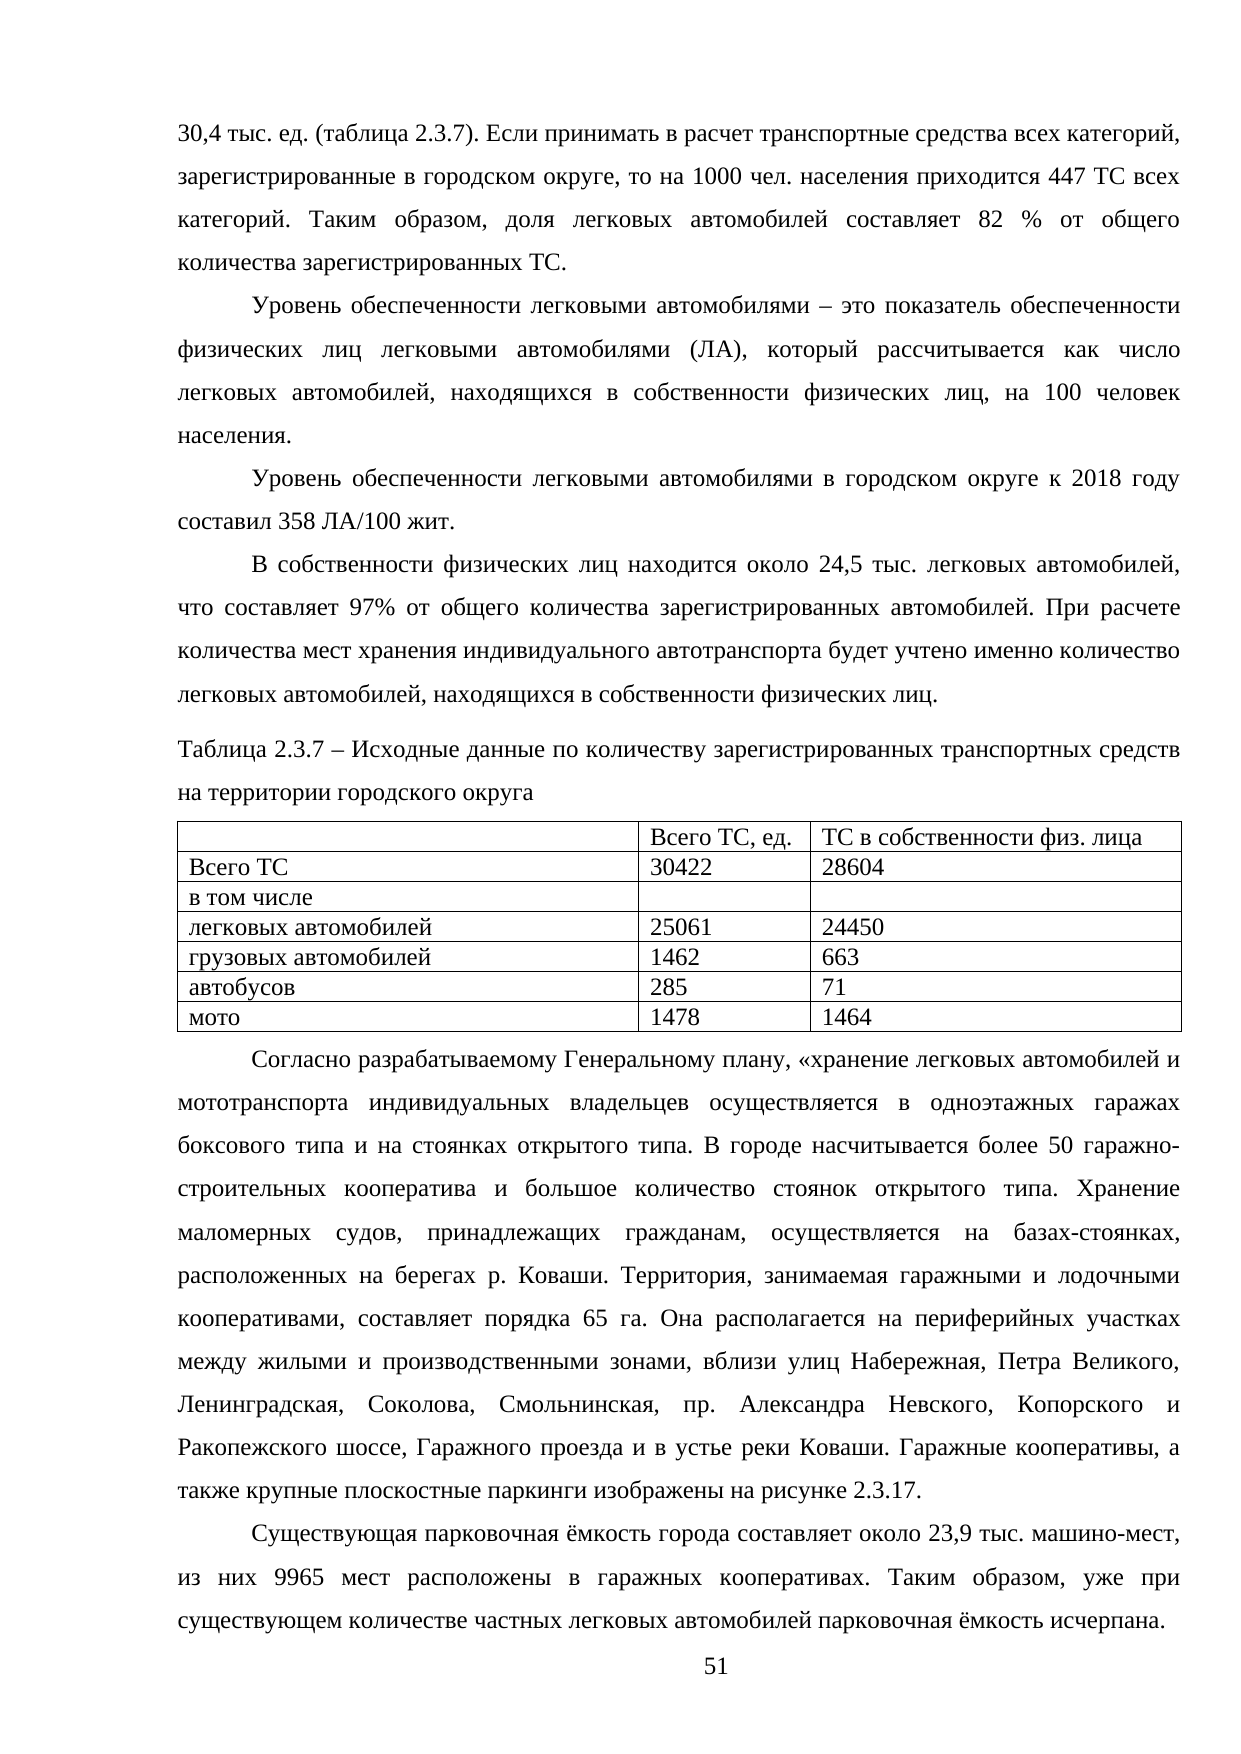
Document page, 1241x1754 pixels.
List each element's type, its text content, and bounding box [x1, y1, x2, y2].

text Уровень обеспеченности легковыми автомобилями – это показатель обеспеченности физических лиц легковыми автомобилями (ЛА), который рассчитывается как число легковых автомобилей, находящихся в собственности физических лиц, на 100 человек населения. [177, 291, 1181, 449]
table_header Всего ТС, ед. [639, 822, 810, 851]
table_header ТС в собственности физ. лица [811, 822, 1181, 851]
table_cell 663 [811, 942, 1181, 971]
table_cell легковых автомобилей [178, 912, 638, 941]
table_cell Всего ТС [178, 852, 638, 881]
text Таблица 2.3.7 – Исходные данные по количеству зарегистрированных транспортных средств на территории городского округа [177, 734, 1181, 806]
table_cell 1478 [639, 1002, 810, 1031]
table_header [178, 822, 638, 851]
table_cell 28604 [811, 852, 1181, 881]
table_cell грузовых автомобилей [178, 942, 638, 971]
text В собственности физических лиц находится около 24,5 тыс. легковых автомобилей, что составляет 97% от общего количества зарегистрированных автомобилей. При расчете количества мест хранения индивидуального автотранспорта будет учтено именно количество легковых автомобилей, находящихся в собственности физических лиц. [177, 549, 1181, 707]
table_cell 285 [639, 972, 810, 1001]
table_cell 30422 [639, 852, 810, 881]
table_cell 24450 [811, 912, 1181, 941]
text Существующая парковочная ёмкость города составляет около 23,9 тыс. машино-мест, из них 9965 мест расположены в гаражных кооперативах. Таким образом, уже при существующем количестве частных легковых автомобилей парковочная ёмкость исчерпана. [177, 1518, 1181, 1633]
table_cell 1462 [639, 942, 810, 971]
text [177, 118, 1181, 276]
table_cell мото [178, 1002, 638, 1031]
table_cell автобусов [178, 972, 638, 1001]
table_cell 71 [811, 972, 1181, 1001]
table_cell 1464 [811, 1002, 1181, 1031]
text Уровень обеспеченности легковыми автомобилями в городском округе к 2018 году составил 358 ЛА/100 жит. [177, 463, 1181, 535]
table_cell в том числе [178, 882, 638, 911]
table_cell [811, 882, 1181, 911]
table_cell [639, 882, 810, 911]
table_cell 25061 [639, 912, 810, 941]
text Согласно разрабатываемому Генеральному плану, «хранение легковых автомобилей и мототранспорта индивидуальных владельцев осуществляется в одноэтажных гаражах боксового типа и на стоянках открытого типа. В городе насчитывается более 50 гаражно-строительных кооператива и большое количество стоянок открытого типа. Хранение маломерных судов, принадлежащих гражданам, осуществляется на базах-стоянках, расположенных на берегах р. Коваши. Территория, занимаемая гаражными и лодочными кооперативами, составляет порядка 65 га. Она располагается на периферийных участках между жилыми и производственными зонами, вблизи улиц Набережная, Петра Великого, Ленинградская, Соколова, Смольнинская, пр. Александра Невского, Копорского и Ракопежского шоссе, Гаражного проезда и в устье реки Коваши. Гаражные кооперативы, а также крупные плоскостные паркинги изображены на рисунке 2.3.17. [177, 1044, 1181, 1504]
